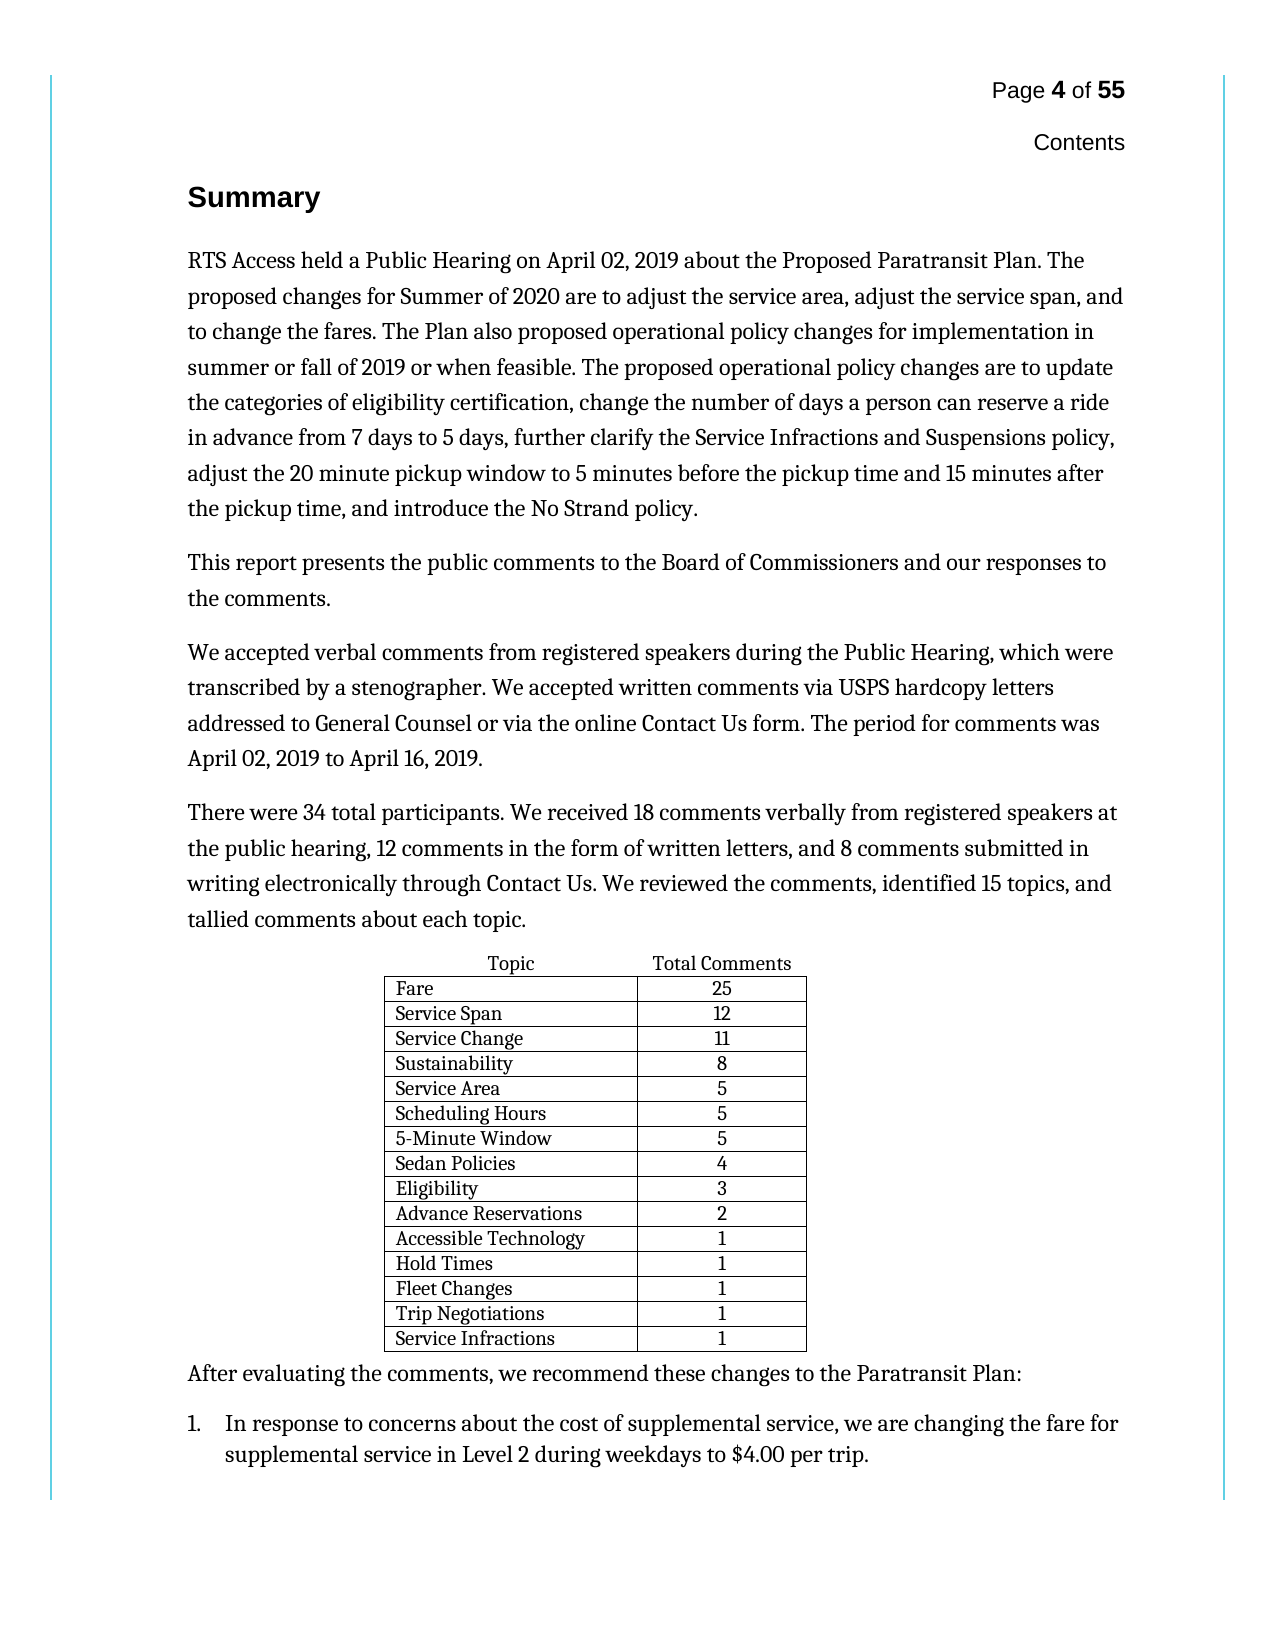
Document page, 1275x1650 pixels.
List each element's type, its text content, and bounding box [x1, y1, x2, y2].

table_cell Sustainability [385, 1052, 637, 1076]
table_cell 8 [638, 1052, 806, 1076]
table_cell 12 [638, 1002, 806, 1026]
text After evaluating the comments, we recommend these changes to the Paratransit Plan: [187, 1352, 1125, 1387]
table_cell 25 [638, 977, 806, 1001]
table_cell 5 [638, 1102, 806, 1126]
table_cell Eligibility [385, 1177, 637, 1201]
table_cell Fare [385, 977, 637, 1001]
text We accepted verbal comments from registered speakers during the Public Hearing, which were transcribed by a stenographer. We accepted written comments via USPS hardcopy letters addressed to General Counsel or via the online Contact Us form. The period for comments was April 02, 2019 to April 16, 2019. [187, 631, 1125, 773]
table_cell 5 [638, 1127, 806, 1151]
table_cell Hold Times [385, 1252, 637, 1276]
table_cell Service Area [385, 1077, 637, 1101]
text RTS Access held a Public Hearing on April 02, 2019 about the Proposed Paratransit Plan. The proposed changes for Summer of 2020 are to adjust the service area, adjust the service span, and to change the fares. The Plan also proposed operational policy changes for implementation in summer or fall of 2019 or when feasible. The proposed operational policy changes are to update the categories of eligibility certification, change the number of days a person can reserve a ride in advance from 7 days to 5 days, further clarify the Service Infractions and Suspensions policy, adjust the 20 minute pickup window to 5 minutes before the pickup time and 15 minutes after the pickup time, and introduce the No Strand policy. [187, 239, 1125, 523]
table_header Total Comments [638, 952, 806, 976]
table_cell 1 [638, 1277, 806, 1301]
text There were 34 total participants. We received 18 comments verbally from registered speakers at the public hearing, 12 comments in the form of written letters, and 8 comments submitted in writing electronically through Contact Us. We reviewed the comments, identified 15 topics, and tallied comments about each topic. [187, 791, 1125, 933]
table_cell 1 [638, 1302, 806, 1326]
table_cell 5-Minute Window [385, 1127, 637, 1151]
table_cell Sedan Policies [385, 1152, 637, 1176]
list In response to concerns about the cost of supplemental service, we are changing the fare for supplemental service in Level 2 during weekdays to $4.00 per trip. [187, 1406, 1125, 1468]
table_cell Service Infractions [385, 1327, 637, 1351]
text This report presents the public comments to the Board of Commissioners and our responses to the comments. [187, 541, 1125, 612]
table_cell 4 [638, 1152, 806, 1176]
table_cell Service Span [385, 1002, 637, 1026]
table_cell 3 [638, 1177, 806, 1201]
table_cell Accessible Technology [385, 1227, 637, 1251]
table_cell 1 [638, 1327, 806, 1351]
table_cell 1 [638, 1227, 806, 1251]
table_cell 1 [638, 1252, 806, 1276]
table_header Topic [384, 952, 637, 976]
table_cell 5 [638, 1077, 806, 1101]
table_cell 11 [638, 1027, 806, 1051]
table_cell Advance Reservations [385, 1202, 637, 1226]
subtitle Summary [187, 180, 1125, 213]
table_cell 2 [638, 1202, 806, 1226]
table_cell Service Change [385, 1027, 637, 1051]
table_cell Fleet Changes [385, 1277, 637, 1301]
table_cell Trip Negotiations [385, 1302, 637, 1326]
table_cell Scheduling Hours [385, 1102, 637, 1126]
